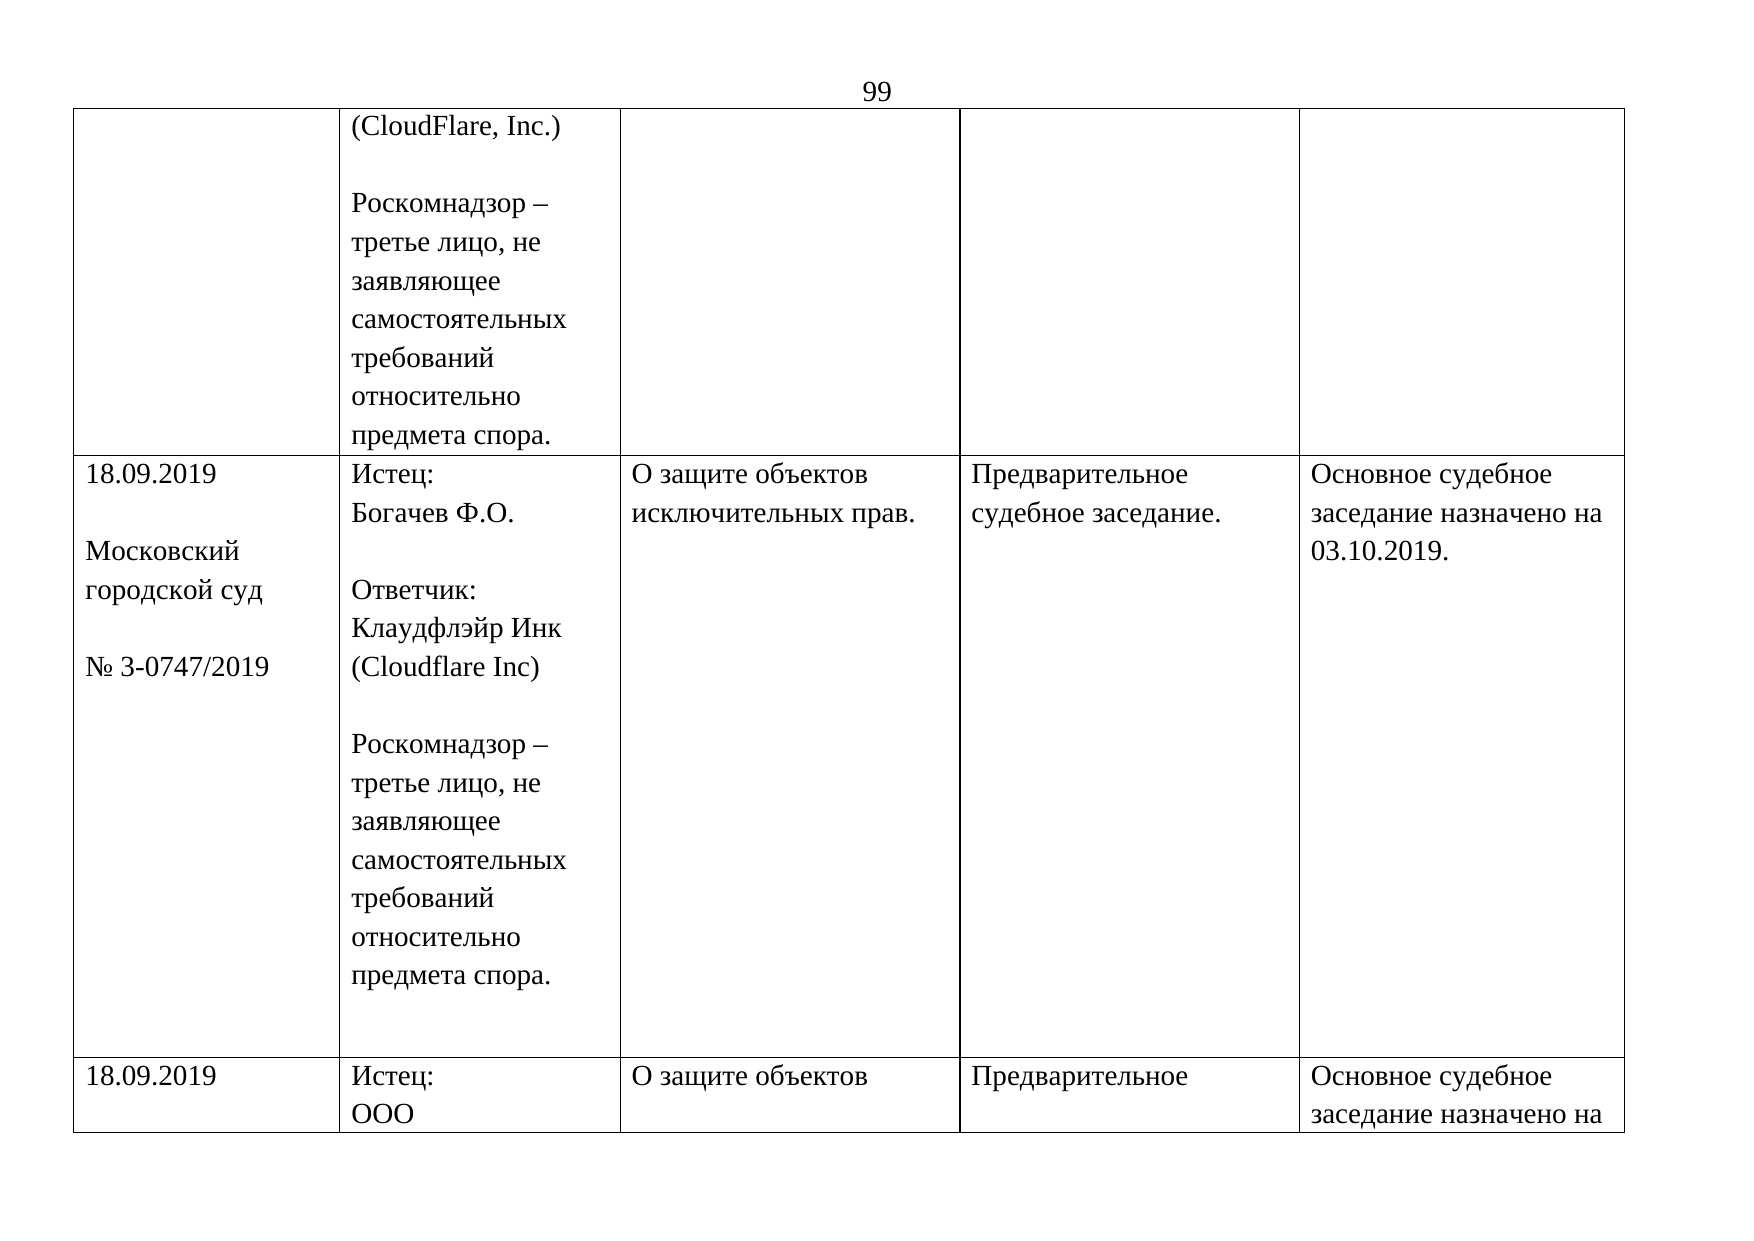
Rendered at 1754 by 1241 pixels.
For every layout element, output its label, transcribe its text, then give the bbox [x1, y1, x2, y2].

table_cell 18.09.2019 Московский городской суд № 3-0747/2019 [74, 456, 339, 1057]
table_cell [621, 1058, 959, 1132]
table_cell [1300, 109, 1624, 455]
table_cell О защите объектов исключительных прав. [621, 456, 959, 1057]
table_cell Истец: Богачев Ф.О. Ответчик: Клаудфлэйр Инк (Cloudflare Inc) Роскомнадзор – третье лицо, не заявляющее самостоятельных требований относительно предмета спора. [340, 456, 620, 1057]
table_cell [621, 109, 959, 455]
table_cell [1300, 1058, 1624, 1132]
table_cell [74, 1058, 339, 1132]
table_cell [340, 109, 620, 455]
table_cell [340, 1058, 620, 1132]
table_cell Предварительное судебное заседание. [961, 456, 1299, 1057]
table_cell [74, 109, 339, 455]
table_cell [961, 1058, 1299, 1132]
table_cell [961, 109, 1299, 455]
table_cell Основное судебное заседание назначено на 03.10.2019. [1300, 456, 1624, 1057]
